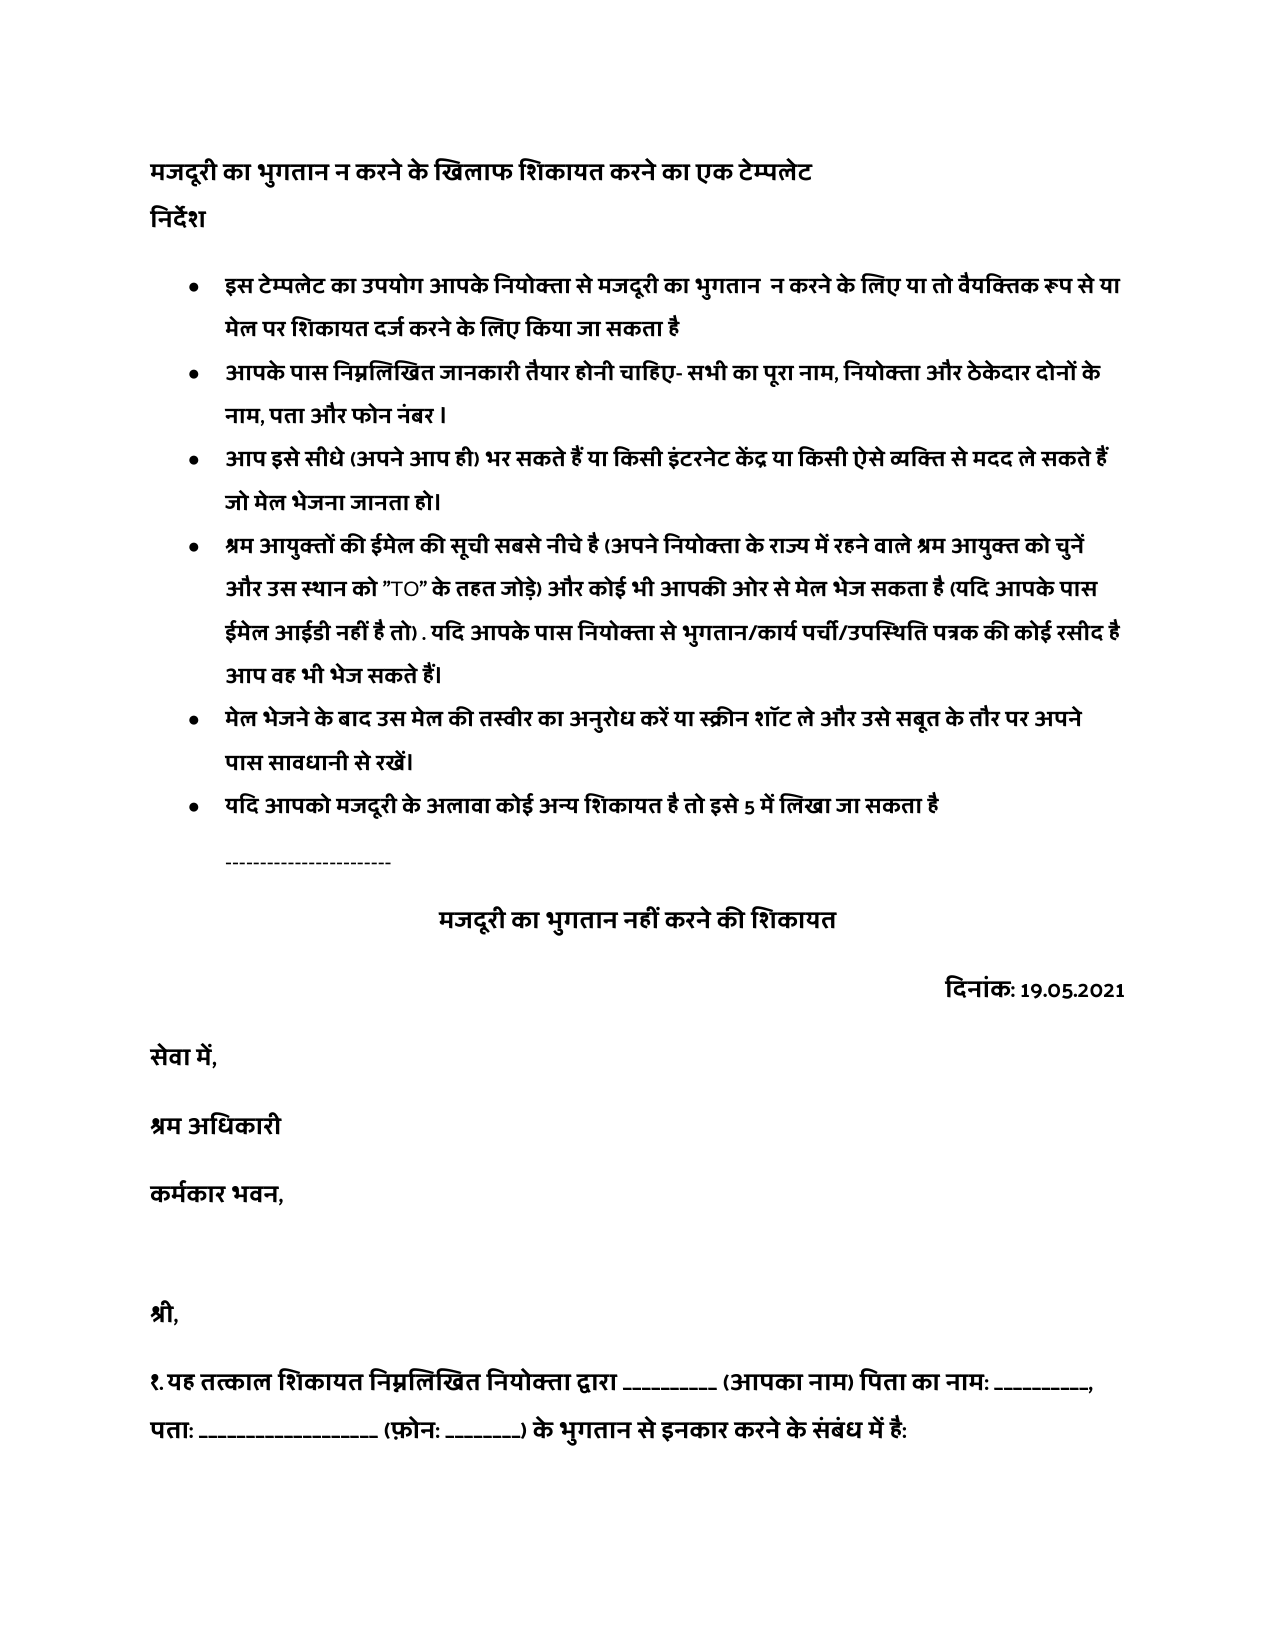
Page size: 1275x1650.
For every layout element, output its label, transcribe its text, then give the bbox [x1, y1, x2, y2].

text १. यह तत्काल शिकायत निम्नलिखित नियोक्ता द्वारा __________ (आपका नाम) पिता का नाम: __________, पता: ___________________ (फ़ोन: ________) के भुगतान से इनकार करने के संबंध में है: [150, 1360, 1125, 1449]
text ------------------------ [225, 850, 1125, 874]
text मजदूरी का भुगतान न करने के खिलाफ शिकायत करने का एक टेम्पलेट [150, 150, 1125, 191]
list आप इसे सीधे (अपने आप ही) भर सकते हैं या किसी इंटरनेट केंद्र या किसी ऐसे व्यक्ति से मदद ले सकते हैं जो मेल भेजना जानता हो। [187, 439, 1125, 520]
text मजदूरी का भुगतान नहीं करने की शिकायत [150, 898, 1125, 940]
text कर्मकार भवन, [150, 1172, 1125, 1214]
text निर्देश [150, 198, 1125, 239]
list आपके पास निम्नलिखित जानकारी तैयार होनी चाहिए- सभी का पूरा नाम, नियोक्ता और ठेकेदार दोनों के नाम, पता और फोन नंबर । [187, 353, 1125, 434]
list इस टेम्पलेट का उपयोग आपके नियोक्ता से मजदूरी का भुगतान न करने के लिए या तो वैयक्तिक रूप से या मेल पर शिकायत दर्ज करने के लिए किया जा सकता है [187, 266, 1125, 347]
text सेवा में, [150, 1035, 1125, 1077]
text दिनांक: 19.05.2021 [150, 967, 1125, 1008]
list यदि आपको मजदूरी के अलावा कोई अन्य शिकायत है तो इसे 5 में लिखा जा सकता है [187, 786, 1125, 824]
text श्रम अधिकारी [150, 1104, 1125, 1145]
list श्रम आयुक्तों की ईमेल की सूची सबसे नीचे है (अपने नियोक्ता के राज्य में रहने वाले श्रम आयुक्त को चुनें और उस स्थान को "TO" के तहत जोड़े) और कोई भी आपकी ओर से मेल भेज सकता है (यदि आपके पास ईमेल आईडी नहीं है तो) . यदि आपके पास नियोक्ता से भुगतान/कार्य पर्ची/उपस्थिति पत्रक की कोई रसीद है आप वह भी भेज सकते हैं। [187, 526, 1125, 694]
list मेल भेजने के बाद उस मेल की तस्वीर का अनुरोध करें या स्क्रीन शॉट ले और उसे सबूत के तौर पर अपने पास सावधानी से रखें। [187, 699, 1125, 780]
text श्री, [150, 1292, 1125, 1333]
